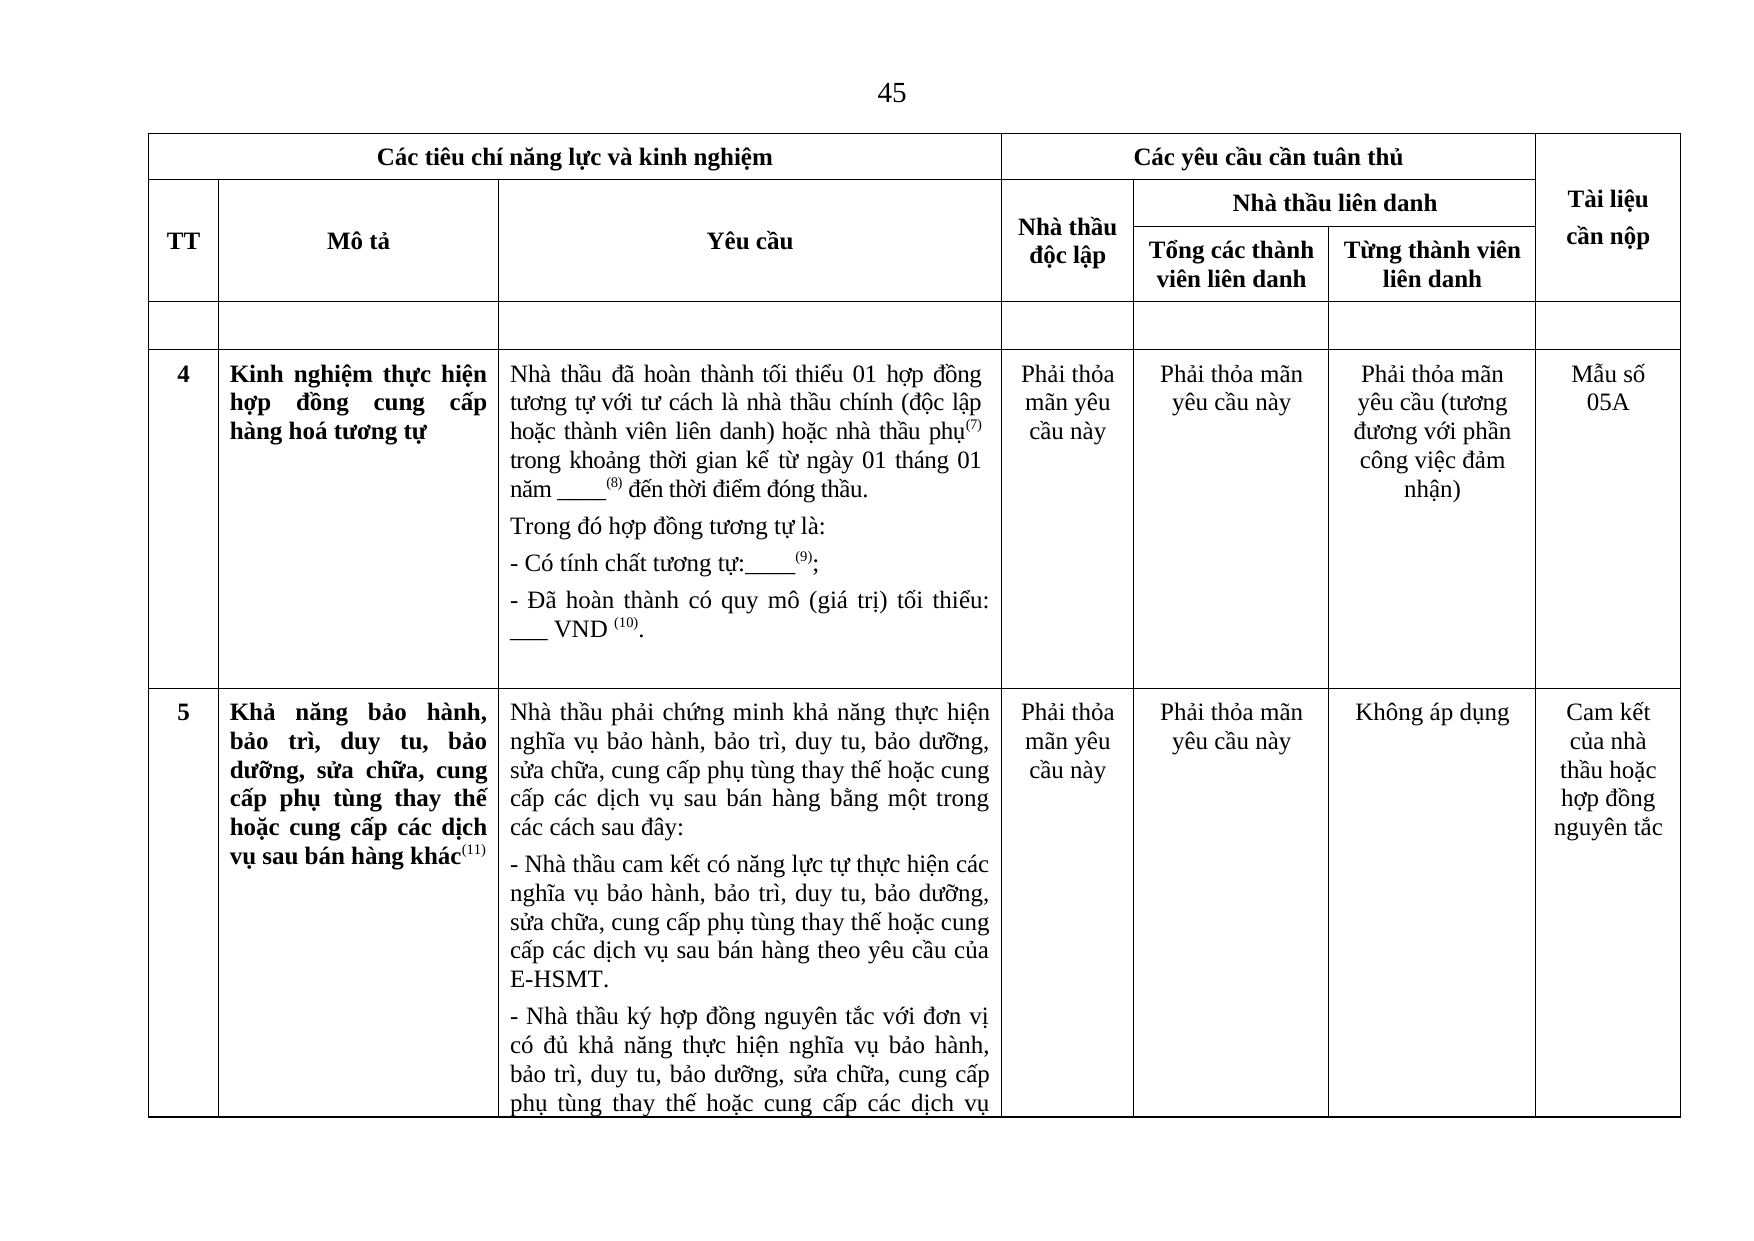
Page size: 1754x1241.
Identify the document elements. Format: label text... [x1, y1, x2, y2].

table_cell Phải thỏa mãn yêu cầu (tương đương với phần công việc đảm nhận) [1329, 350, 1535, 688]
table_cell Kinh nghiệm thực hiện hợp đồng cung cấp hàng hoá tương tự [219, 350, 498, 688]
table_cell [1134, 302, 1328, 349]
table_cell Cam kết của nhà thầu hoặc hợp đồng nguyên tắc [1536, 689, 1680, 1116]
table_cell [1002, 302, 1133, 349]
table_cell Nhà thầu độc lập [1002, 180, 1133, 301]
table_cell Mô tả [219, 180, 498, 301]
table_cell Không áp dụng [1329, 689, 1535, 1116]
table_cell Phải thỏa mãn yêu cầu này [1002, 350, 1133, 688]
table_header Tài liệu cần nộp [1536, 134, 1680, 301]
table_cell [1536, 302, 1680, 349]
table_header Các yêu cầu cần tuân thủ [1002, 134, 1535, 179]
table_cell 5 [149, 689, 218, 1116]
table_cell [149, 302, 218, 349]
table_cell Nhà thầu đã hoàn thành tối thiểu 01 hợp đồng tương tự với tư cách là nhà thầu chính (độc lập hoặc thành viên liên danh) hoặc nhà thầu phụ(7) trong khoảng thời gian kể từ ngày 01 tháng 01 năm ____(8) đến thời điểm đóng thầu. Trong đó hợp đồng tương tự là: - Có tính chất tương tự:____(9); - Đã hoàn thành có quy mô (giá trị) tối thiểu: ___ VND (10). [499, 350, 1001, 688]
table_cell 4 [149, 350, 218, 688]
table_cell Phải thỏa mãn yêu cầu này [1002, 689, 1133, 1116]
table_header Các tiêu chí năng lực và kinh nghiệm [149, 134, 1001, 179]
table_cell Khả năng bảo hành, bảo trì, duy tu, bảo dưỡng, sửa chữa, cung cấp phụ tùng thay thế hoặc cung cấp các dịch vụ sau bán hàng khác(11) [219, 689, 498, 1116]
table_cell Từng thành viên liên danh [1329, 227, 1535, 301]
table_cell Yêu cầu [499, 180, 1001, 301]
table_cell [1329, 302, 1535, 349]
table_cell Phải thỏa mãn yêu cầu này [1134, 350, 1328, 688]
table_cell [499, 302, 1001, 349]
table_cell TT [149, 180, 218, 301]
table_cell Mẫu số 05A [1536, 350, 1680, 688]
table_cell Tổng các thành viên liên danh [1134, 227, 1328, 301]
table_cell Phải thỏa mãn yêu cầu này [1134, 689, 1328, 1116]
table_cell [219, 302, 498, 349]
table_cell Nhà thầu liên danh [1134, 180, 1535, 226]
